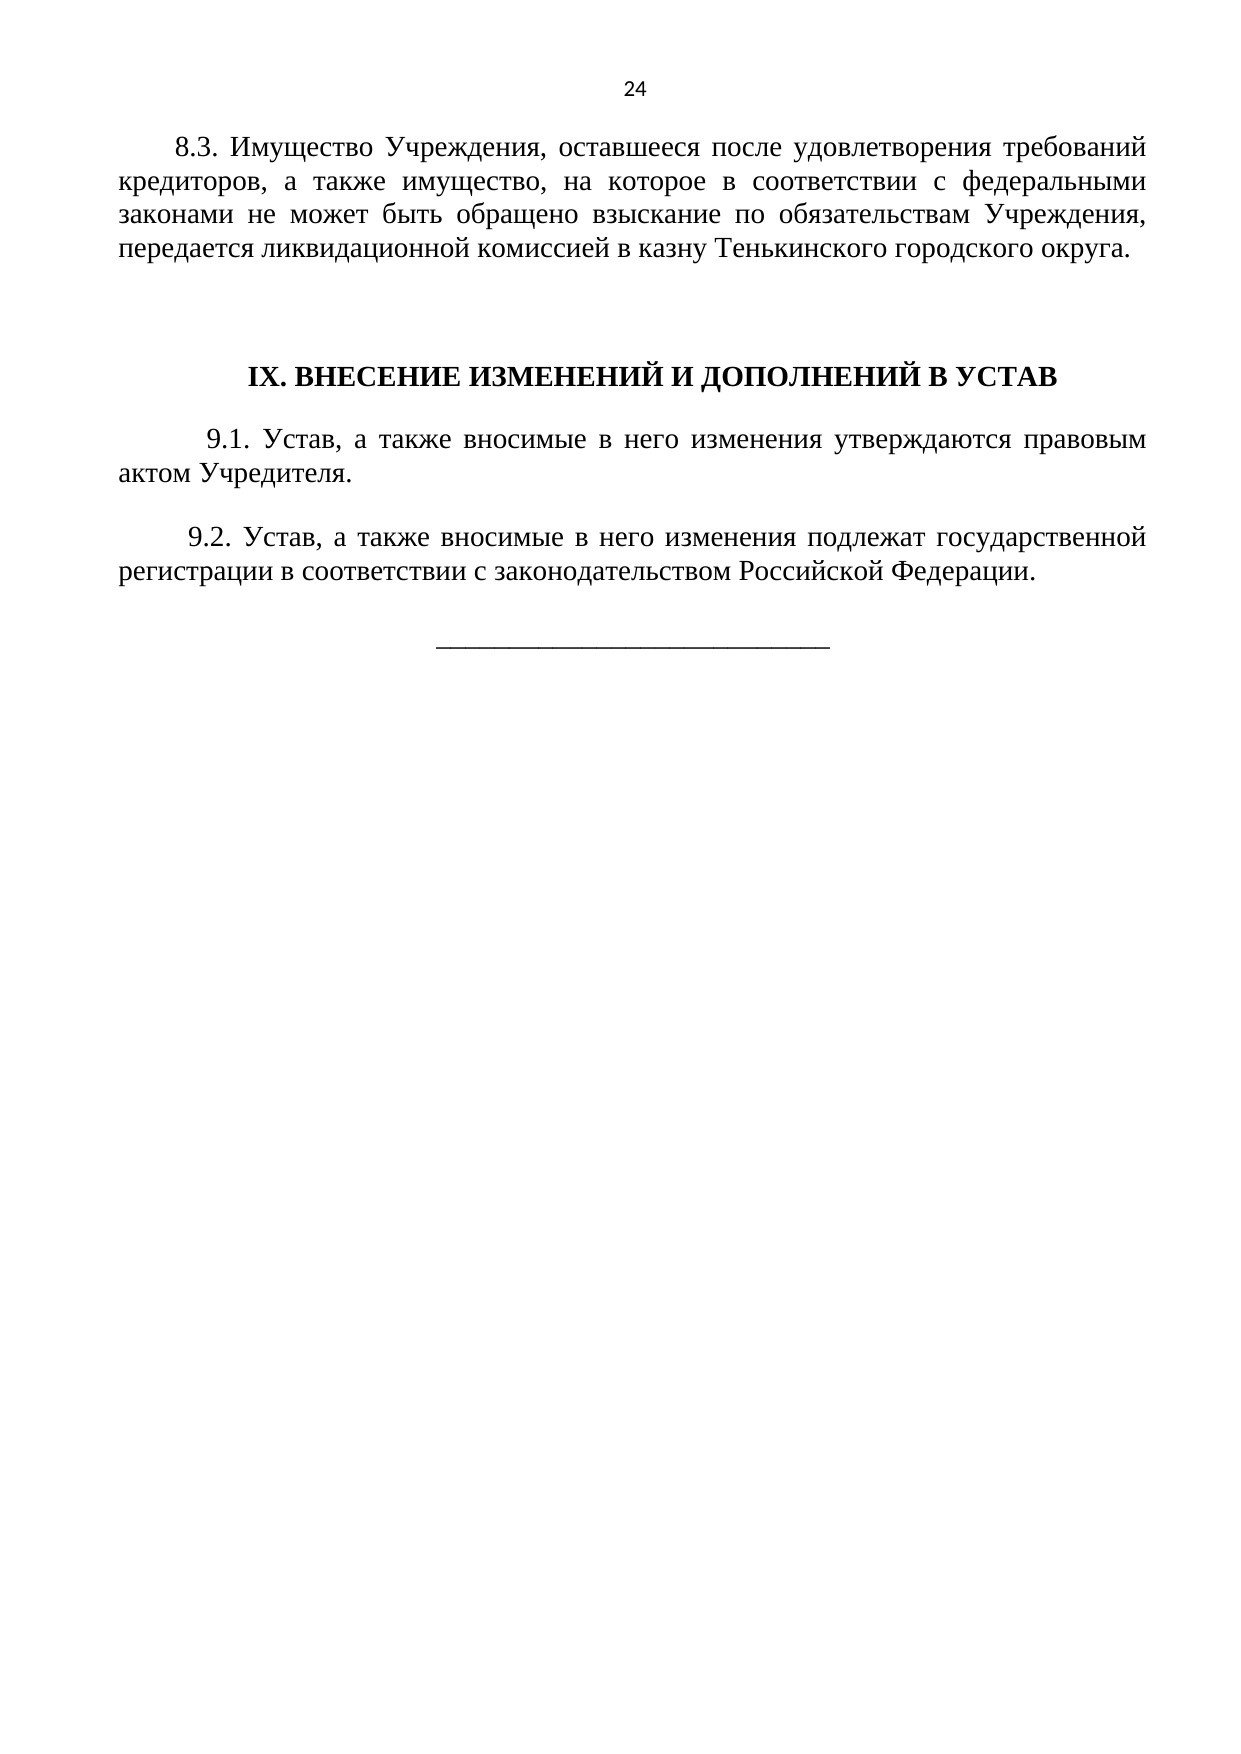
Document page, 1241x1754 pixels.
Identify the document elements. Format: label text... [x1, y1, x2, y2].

text 8.3. Имущество Учреждения, оставшееся после удовлетворения требований кредиторов, а также имущество, на которое в соответствии с федеральными законами не может быть обращено взыскание по обязательствам Учреждения, передается ликвидационной комиссией в казну Тенькинского городского округа. [118, 130, 1147, 264]
text IX. ВНЕСЕНИЕ ИЗМЕНЕНИЙ И ДОПОЛНЕНИЙ В УСТАВ [158, 360, 1147, 394]
text 9.1. Устав, а также вносимые в него изменения утверждаются правовым актом Учредителя. [118, 422, 1147, 489]
text ___________________________ [118, 618, 1147, 652]
text 9.2. Устав, а также вносимые в него изменения подлежат государственной регистрации в соответствии с законодательством Российской Федерации. [118, 520, 1147, 587]
